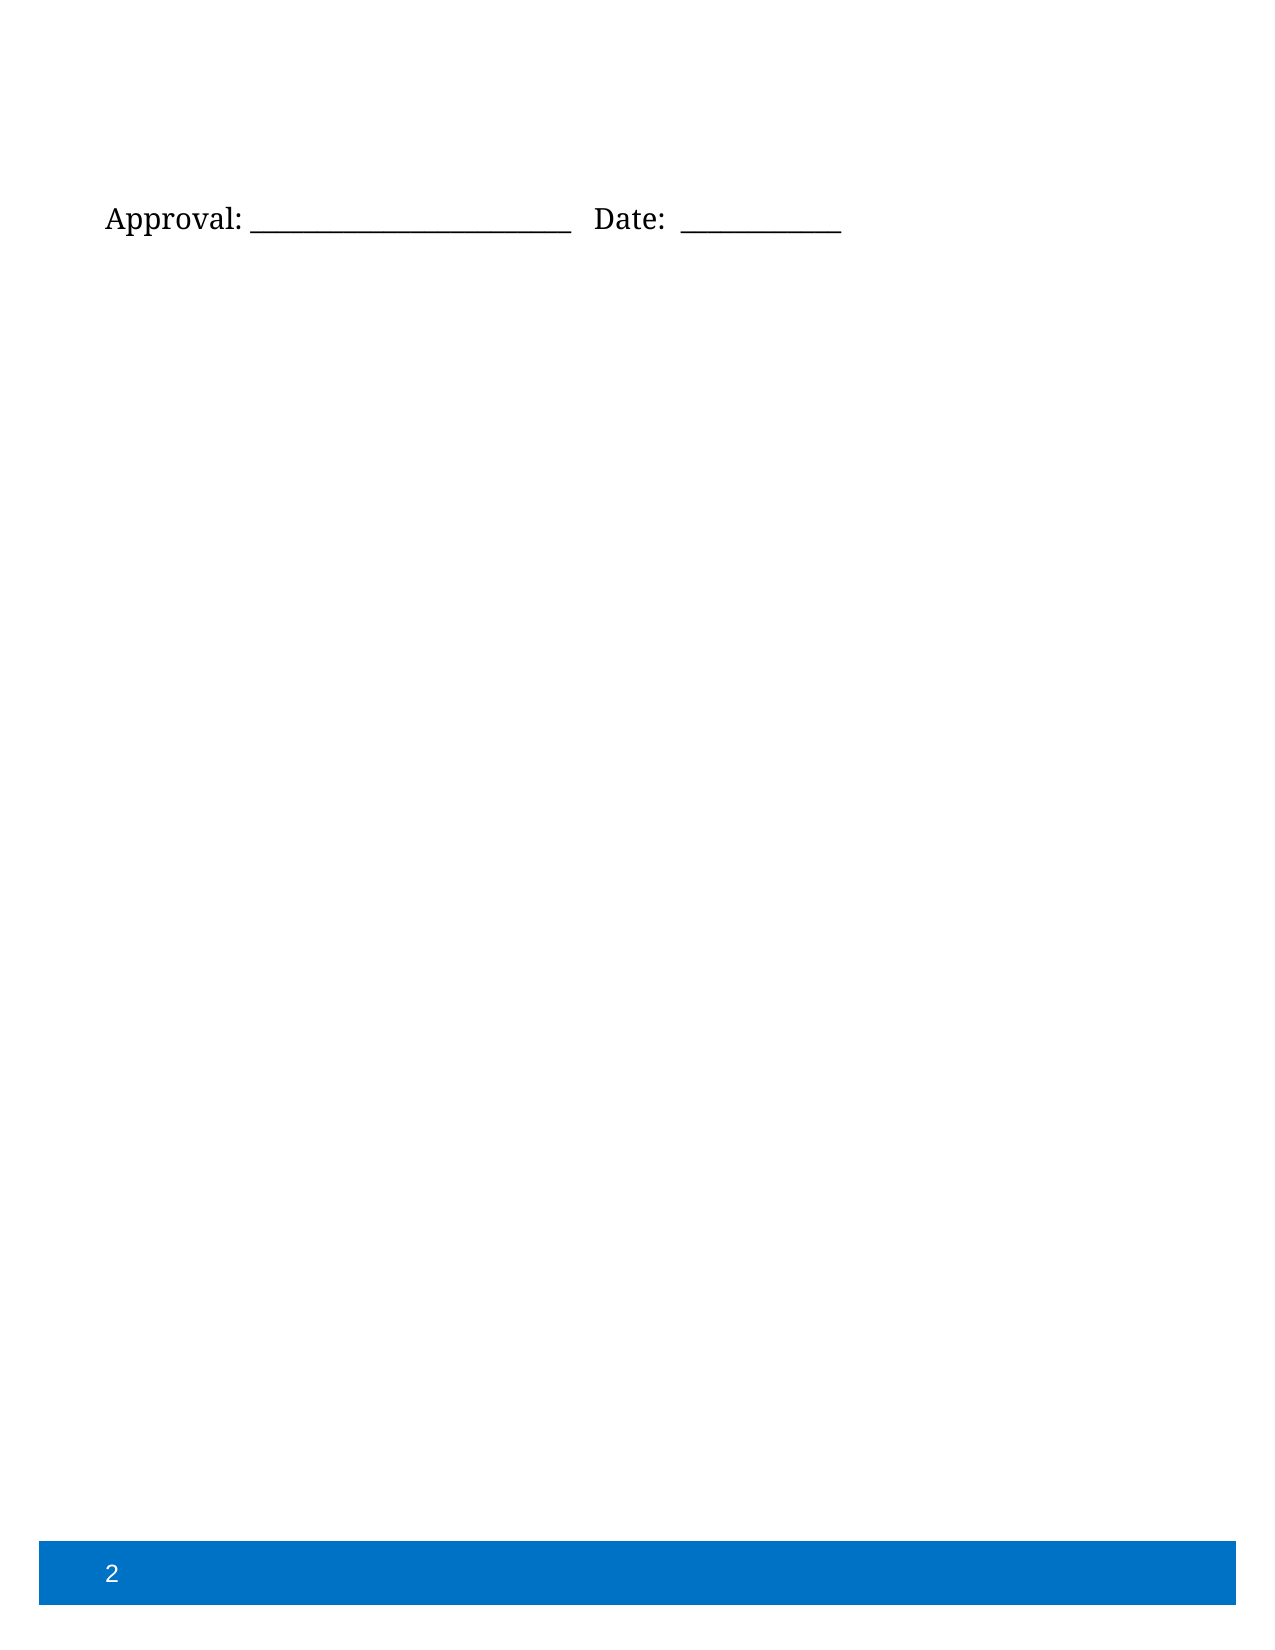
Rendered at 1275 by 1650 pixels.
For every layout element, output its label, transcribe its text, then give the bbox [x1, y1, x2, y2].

text Approval: ________________________ Date: ____________ [105, 198, 1170, 238]
